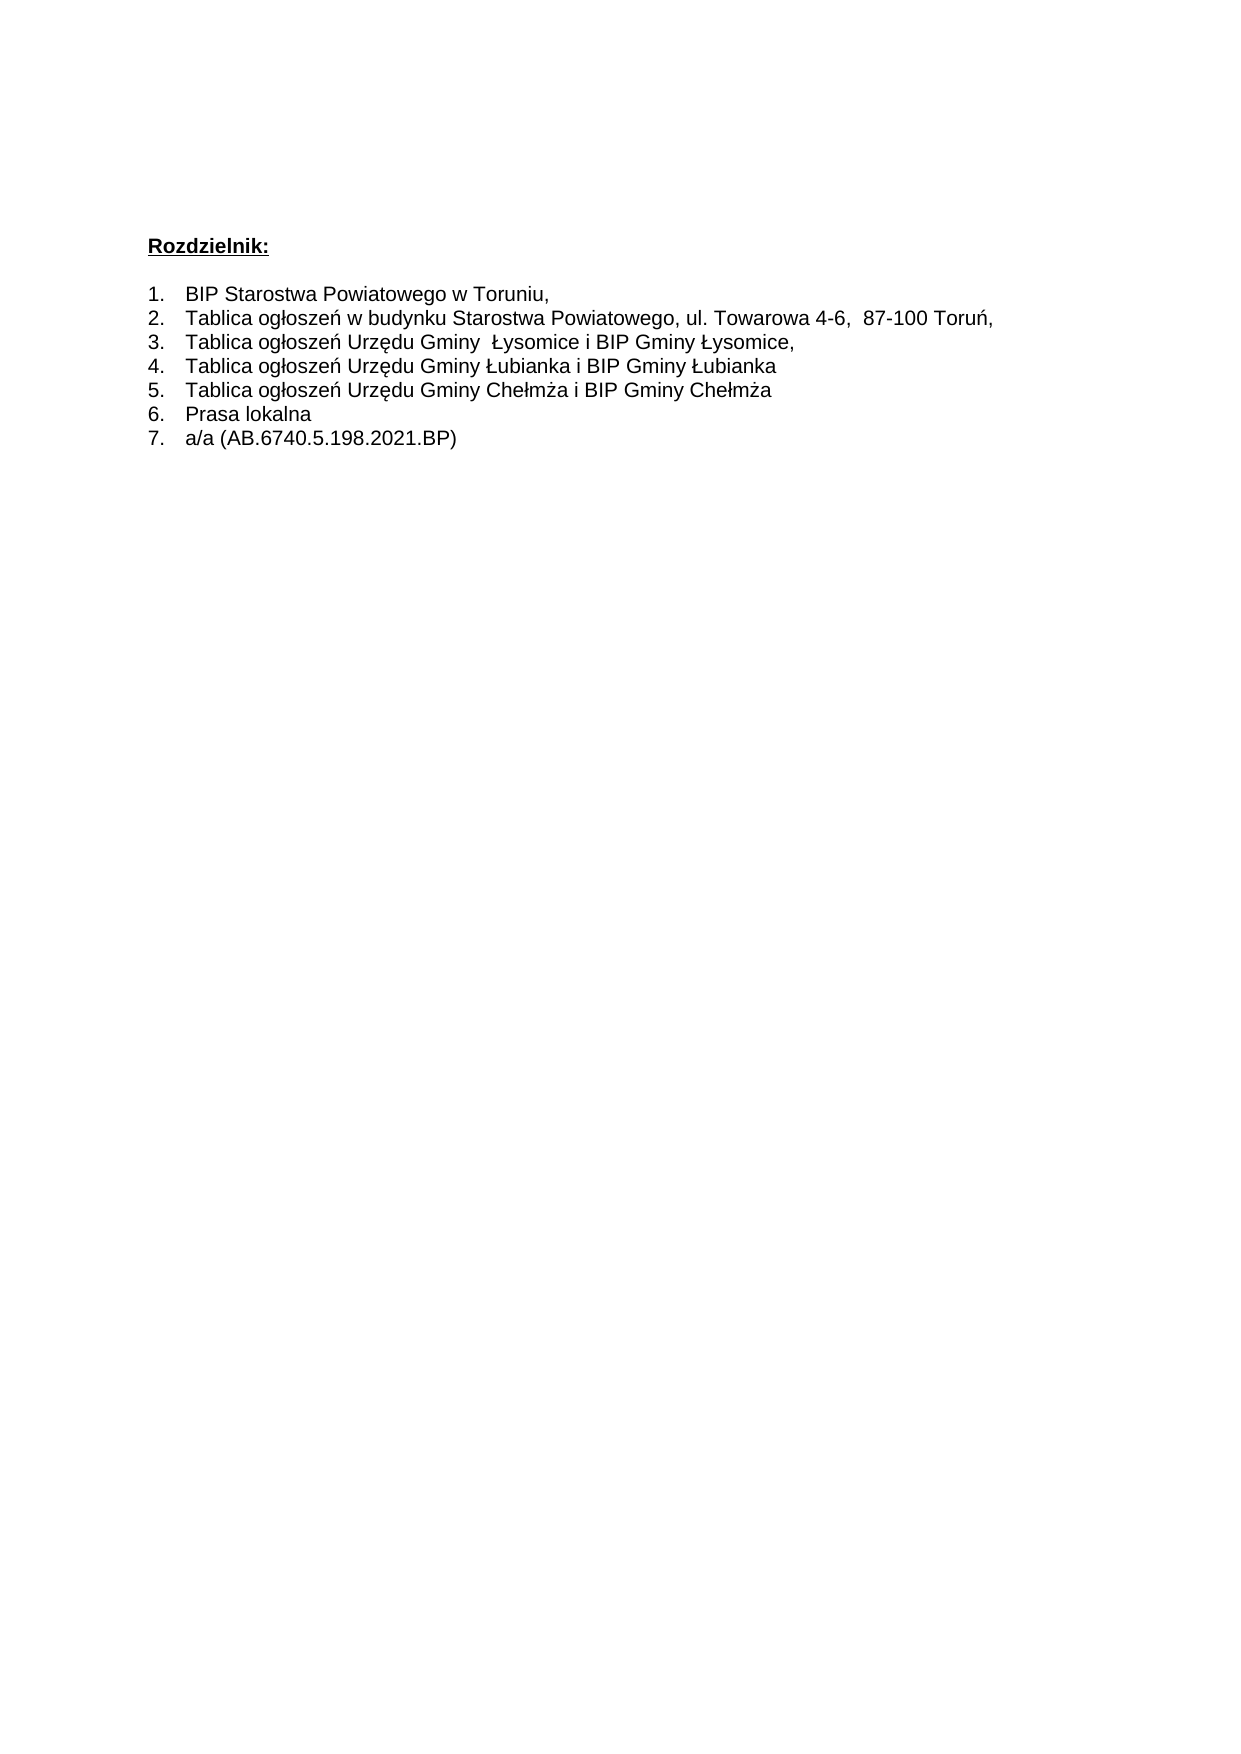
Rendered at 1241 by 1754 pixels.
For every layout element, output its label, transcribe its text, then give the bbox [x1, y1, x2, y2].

list BIP Starostwa Powiatowego w Toruniu, [148, 282, 1093, 306]
text Rozdzielnik: [148, 234, 1093, 258]
list Tablica ogłoszeń w budynku Starostwa Powiatowego, ul. Towarowa 4-6, 87-100 Toruń, [148, 306, 1093, 330]
list Prasa lokalna [148, 402, 1093, 426]
list Tablica ogłoszeń Urzędu Gminy Chełmża i BIP Gminy Chełmża [148, 378, 1093, 402]
list Tablica ogłoszeń Urzędu Gminy Łubianka i BIP Gminy Łubianka [148, 354, 1093, 378]
list Tablica ogłoszeń Urzędu Gminy Łysomice i BIP Gminy Łysomice, [148, 330, 1093, 354]
list a/a (AB.6740.5.198.2021.BP) [148, 426, 1093, 450]
